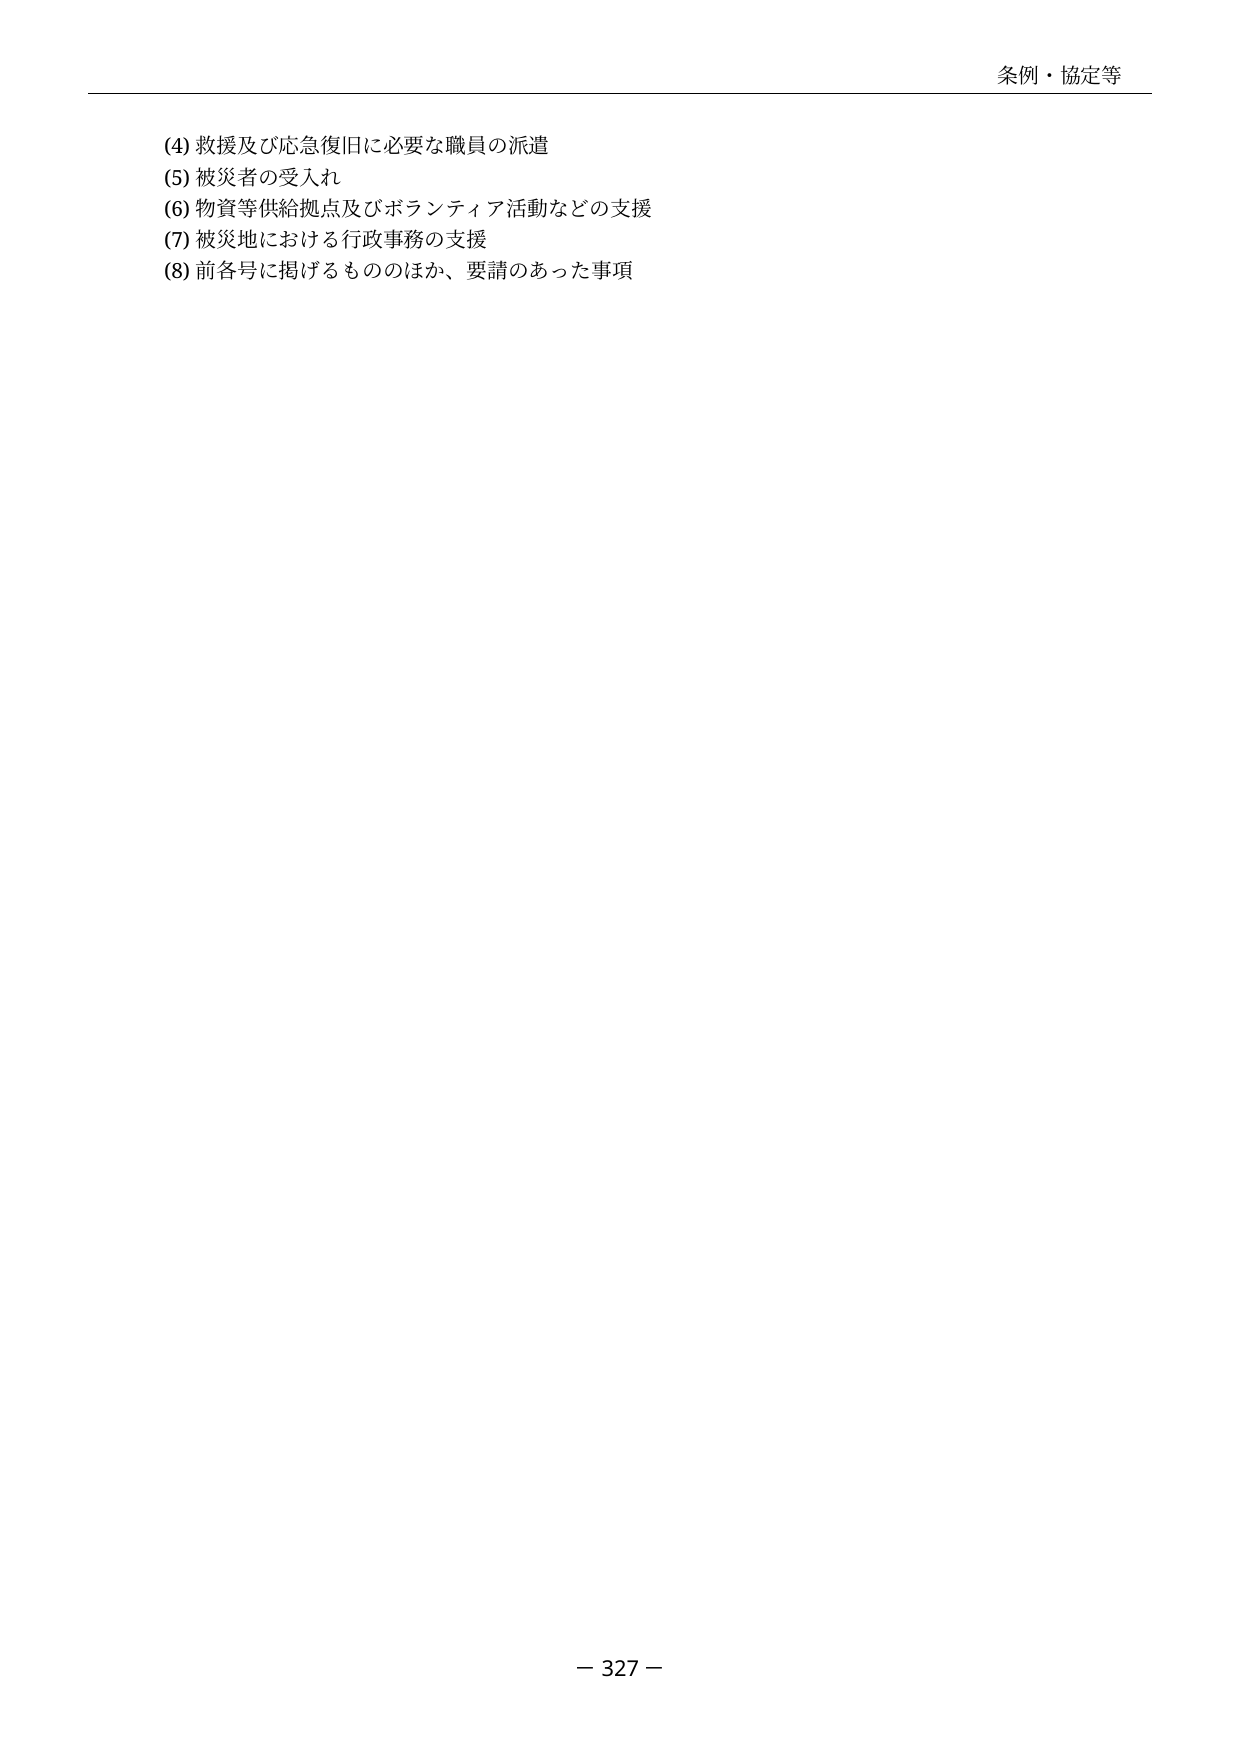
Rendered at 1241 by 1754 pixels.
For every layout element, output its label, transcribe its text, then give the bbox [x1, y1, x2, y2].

text (7) 被災地における行政事務の支援 [164, 223, 1099, 254]
text (6) 物資等供給拠点及びボランティア活動などの支援 [164, 192, 1099, 223]
text (8) 前各号に掲げるもののほか、要請のあった事項 [164, 254, 1099, 285]
text (4) 救援及び応急復旧に必要な職員の派遣 [164, 129, 1099, 161]
text (5) 被災者の受入れ [164, 161, 1099, 192]
